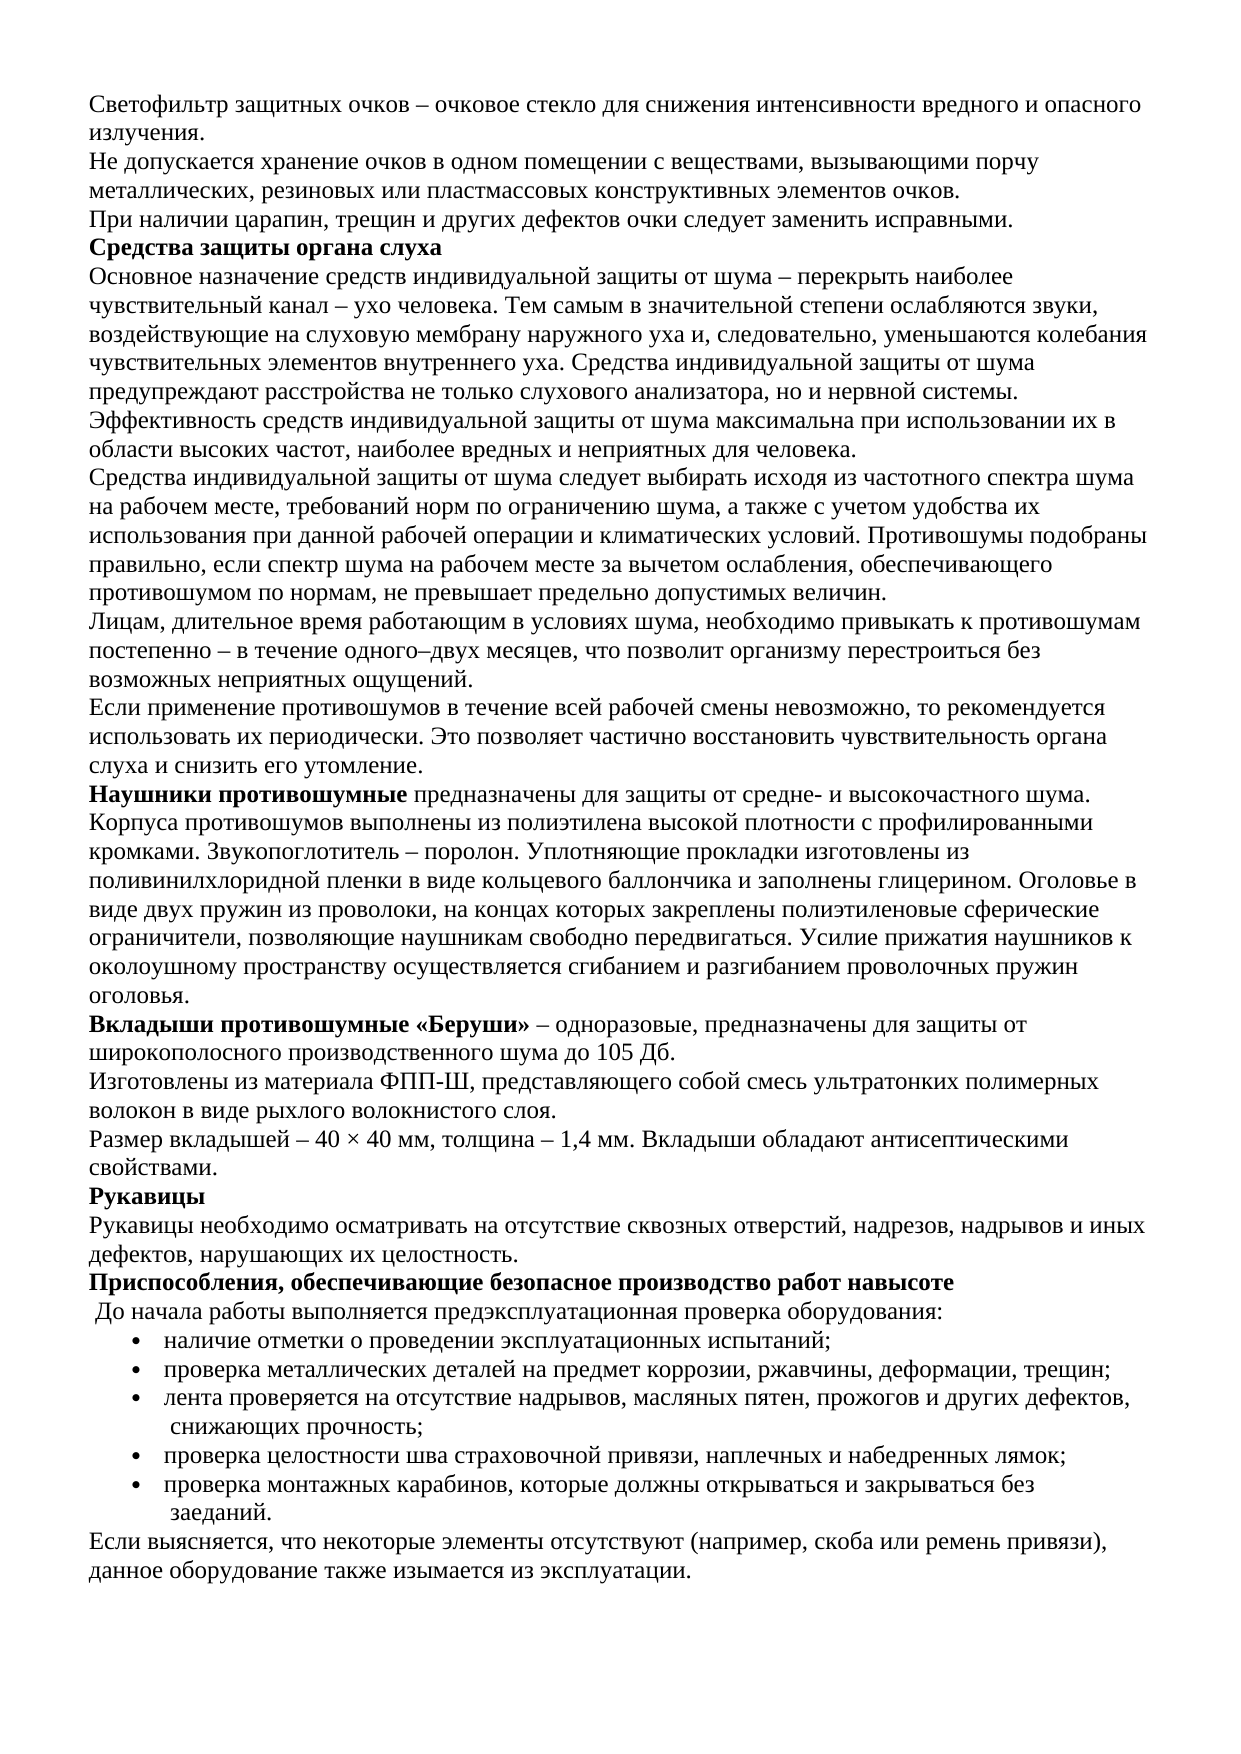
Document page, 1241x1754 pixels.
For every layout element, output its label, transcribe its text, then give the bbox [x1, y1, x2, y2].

text Основное назначение средств индивидуальной защиты от шума – перекрыть наиболее чувствительный канал – ухо человека. Тем самым в значительной степени ослабляются звуки, воздействующие на слуховую мембрану наружного уха и, следовательно, уменьшаются колебания чувствительных элементов внутреннего уха. Средства индивидуальной защиты от шума предупреждают расстройства не только слухового анализатора, но и нервной системы. [89, 261, 1152, 405]
text Эффективность средств индивидуальной защиты от шума максимальна при использовании их в области высоких частот, наиболее вредных и неприятных для человека. [89, 405, 1152, 462]
text Если выясняется, что некоторые элементы отсутствуют (например, скоба или ремень привязи), данное оборудование также изымается из эксплуатации. [89, 1526, 1152, 1584]
text Средства индивидуальной защиты от шума следует выбирать исходя из частотного спектра шума на рабочем месте, требований норм по ограничению шума, а также с учетом удобства их использования при данной рабочей операции и климатических условий. Противошумы подобраны правильно, если спектр шума на рабочем месте за вычетом ослабления, обеспечивающего противошумом по нормам, не превышает предельно допустимых величин. [89, 462, 1152, 606]
text Изготовлены из материала ФПП-Ш, представляющего собой смесь ультратонких полимерных волокон в виде рыхлого волокнистого слоя. [89, 1066, 1152, 1124]
text Вкладыши противошумные «Беруши» – одноразовые, предназначены для защиты от широкополосного производственного шума до 105 Дб. [89, 1009, 1152, 1066]
list проверка целостности шва страховочной привязи, наплечных и набедренных лямок; [132, 1440, 1133, 1469]
text Средства защиты органа слуха [89, 232, 1152, 261]
list проверка монтажных карабинов, которые должны открываться и закрываться без заеданий. [132, 1469, 1133, 1526]
list лента проверяется на отсутствие надрывов, масляных пятен, прожогов и других дефектов, снижающих прочность; [132, 1382, 1133, 1440]
text Если применение противошумов в течение всей рабочей смены невозможно, то рекомендуется использовать их периодически. Это позволяет частично восстановить чувствительность органа слуха и снизить его утомление. [89, 692, 1152, 779]
text До начала работы выполняется предэксплуатационная проверка оборудования: [89, 1296, 1152, 1325]
text Рукавицы [89, 1181, 1152, 1210]
text Наушники противошумные предназначены для защиты от средне- и высокочастного шума. Корпуса противошумов выполнены из полиэтилена высокой плотности с профилированными кромками. Звукопоглотитель – поролон. Уплотняющие прокладки изготовлены из поливинилхлоридной пленки в виде кольцевого баллончика и заполнены глицерином. Оголовье в виде двух пружин из проволоки, на концах которых закреплены полиэтиленовые сферические ограничители, позволяющие наушникам свободно передвигаться. Усилие прижатия наушников к околоушному пространству осуществляется сгибанием и разгибанием проволочных пружин оголовья. [89, 779, 1152, 1009]
text Приспособления, обеспечивающие безопасное производство работ навысоте [89, 1267, 1152, 1296]
text Размер вкладышей – 40 × 40 мм, толщина – 1,4 мм. Вкладыши обладают антисептическими свойствами. [89, 1124, 1152, 1181]
list проверка металлических деталей на предмет коррозии, ржавчины, деформации, трещин; [132, 1354, 1133, 1382]
text Не допускается хранение очков в одном помещении с веществами, вызывающими порчу металлических, резиновых или пластмассовых конструктивных элементов очков. [89, 146, 1152, 204]
text Светофильтр защитных очков – очковое стекло для снижения интенсивности вредного и опасного излучения. [89, 89, 1152, 146]
list наличие отметки о проведении эксплуатационных испытаний; [132, 1325, 1133, 1354]
text Рукавицы необходимо осматривать на отсутствие сквозных отверстий, надрезов, надрывов и иных дефектов, нарушающих их целостность. [89, 1210, 1152, 1267]
text Лицам, длительное время работающим в условиях шума, необходимо привыкать к противошумам постепенно – в течение одного–двух месяцев, что позволит организму перестроиться без возможных неприятных ощущений. [89, 606, 1152, 692]
text При наличии царапин, трещин и других дефектов очки следует заменить исправными. [89, 204, 1152, 232]
